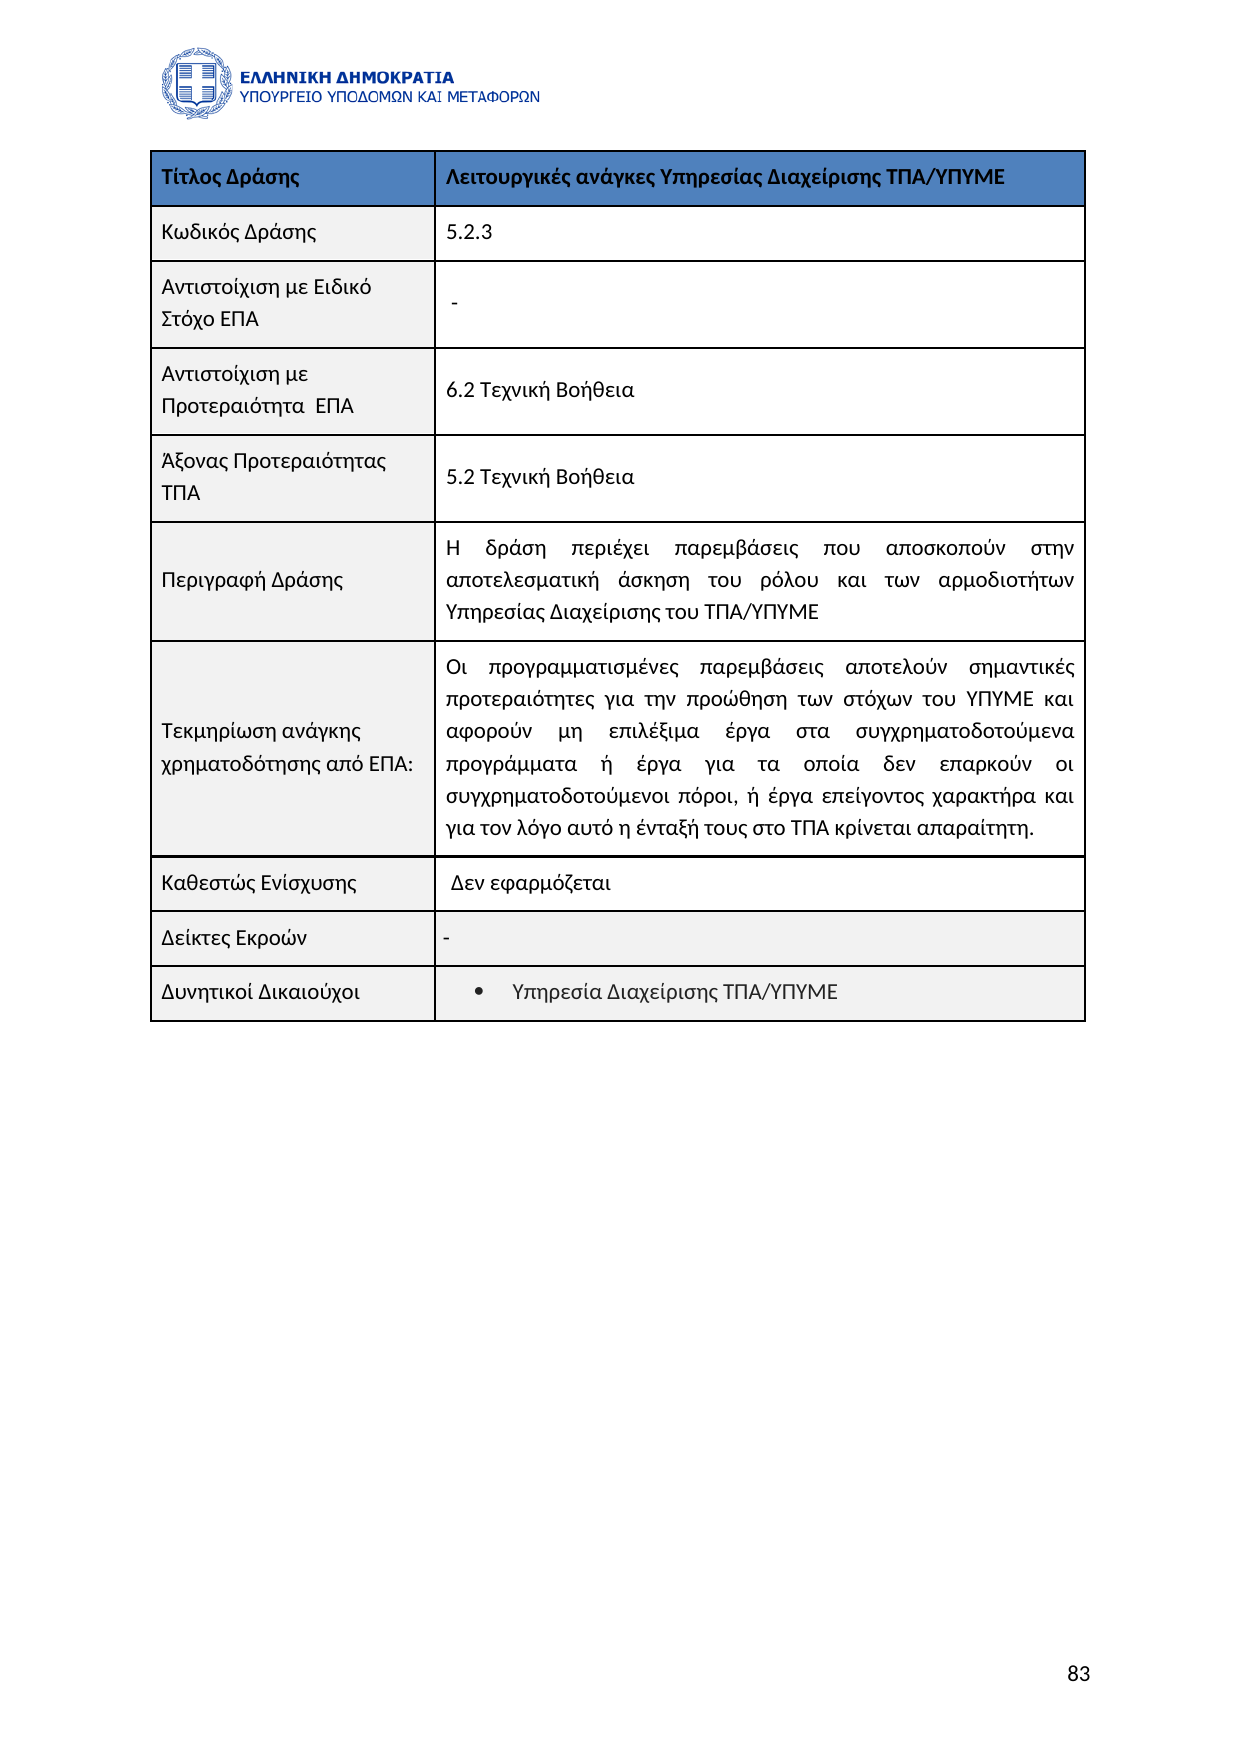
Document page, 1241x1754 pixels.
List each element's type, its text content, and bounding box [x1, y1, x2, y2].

table_cell Οι προγραμματισμένες παρεμβάσεις αποτελούν σημαντικές προτεραιότητες για την προώθηση των στόχων του ΥΠΥΜΕ και αφορούν μη επιλέξιμα έργα στα συγχρηματοδοτούμενα προγράμματα ή έργα για τα οποία δεν επαρκούν οι συγχρηματοδοτούμενοι πόροι, ή έργα επείγοντος χαρακτήρα και για τον λόγο αυτό η ένταξή τους στο ΤΠΑ κρίνεται απαραίτητη. [436, 642, 1084, 855]
table_cell - [436, 262, 1084, 347]
table_header Λειτουργικές ανάγκες Υπηρεσίας Διαχείρισης ΤΠΑ/ΥΠΥΜΕ [436, 152, 1084, 205]
table_cell Άξονας Προτεραιότητας ΤΠΑ [152, 436, 434, 521]
table_cell Υπηρεσία Διαχείρισης ΤΠΑ/ΥΠΥΜΕ [436, 967, 1084, 1020]
table_cell Δυνητικοί Δικαιούχοι [152, 967, 434, 1020]
table_cell Κωδικός Δράσης [152, 207, 434, 259]
table_cell Δείκτες Εκροών [152, 912, 434, 965]
picture [150, 44, 563, 129]
table_cell Αντιστοίχιση με Ειδικό Στόχο ΕΠΑ [152, 262, 434, 347]
table_header Τίτλος Δράσης [152, 152, 434, 205]
table_cell 5.2 Τεχνική Βοήθεια [436, 436, 1084, 521]
table_cell - [436, 912, 1084, 965]
table_cell Η δράση περιέχει παρεμβάσεις που αποσκοπούν στην αποτελεσματική άσκηση του ρόλου και των αρμοδιοτήτων Υπηρεσίας Διαχείρισης του ΤΠΑ/ΥΠΥΜΕ [436, 523, 1084, 640]
table_cell 5.2.3 [436, 207, 1084, 259]
table_cell Αντιστοίχιση με Προτεραιότητα ΕΠΑ [152, 349, 434, 433]
table_cell Καθεστώς Ενίσχυσης [152, 858, 434, 910]
table_cell Τεκμηρίωση ανάγκης χρηματοδότησης από ΕΠΑ: [152, 642, 434, 855]
table_cell Δεν εφαρμόζεται [436, 858, 1084, 910]
table_cell 6.2 Τεχνική Βοήθεια [436, 349, 1084, 433]
table_cell Περιγραφή Δράσης [152, 523, 434, 640]
